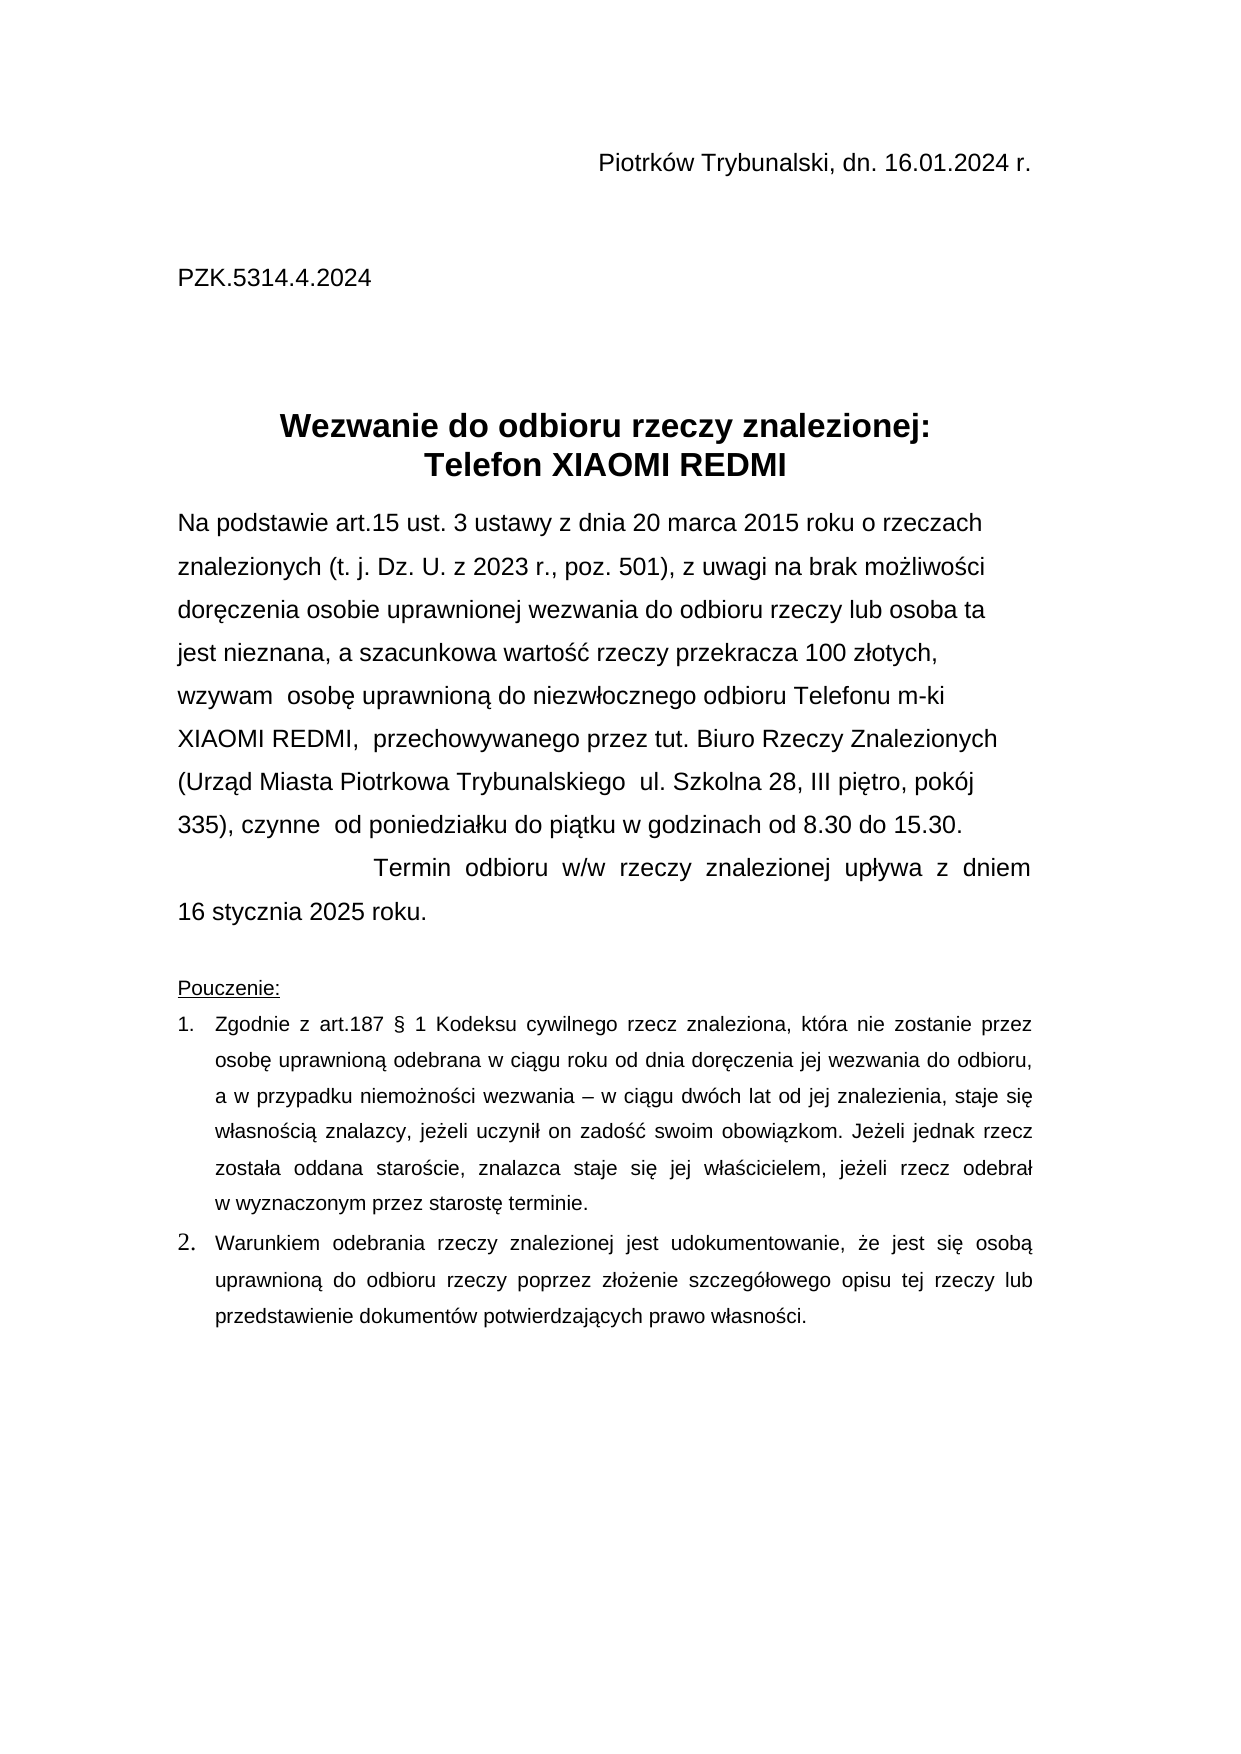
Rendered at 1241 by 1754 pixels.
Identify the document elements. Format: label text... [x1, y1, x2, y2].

text Telefon XIAOMI REDMI [177, 445, 1034, 483]
text Na podstawie art.15 ust. 3 ustawy z dnia 20 marca 2015 roku o rzeczach znalezionych (t. j. Dz. U. z 2023 r., poz. 501), z uwagi na brak możliwości doręczenia osobie uprawnionej wezwania do odbioru rzeczy lub osoba ta jest nieznana, a szacunkowa wartość rzeczy przekracza 100 złotych, wzywam osobę uprawnioną do niezwłocznego odbioru Telefonu m-ki XIAOMI REDMI, przechowywanego przez tut. Biuro Rzeczy Znalezionych (Urząd Miasta Piotrkowa Trybunalskiego ul. Szkolna 28, III piętro, pokój 335), czynne od poniedziałku do piątku w godzinach od 8.30 do 15.30. [177, 508, 1034, 839]
list Zgodnie z art.187 § 1 Kodeksu cywilnego rzecz znaleziona, która nie zostanie przez osobę uprawnioną odebrana w ciągu roku od dnia doręczenia jej wezwania do odbioru, a w przypadku niemożności wezwania – w ciągu dwóch lat od jej znalezienia, staje się własnością znalazcy, jeżeli uczynił on zadość swoim obowiązkom. Jeżeli jednak rzecz została oddana staroście, znalazca staje się jej właścicielem, jeżeli rzecz odebrał w wyznaczonym przez starostę terminie. [177, 1012, 1034, 1215]
text Pouczenie: [177, 976, 1034, 999]
text Termin odbioru w/w rzeczy znalezionej upływa z dniem 16 stycznia 2025 roku. [177, 853, 1034, 925]
text Piotrków Trybunalski, dn. 16.01.2024 r. [148, 148, 1034, 176]
text Wezwanie do odbioru rzeczy znalezionej: [177, 406, 1034, 445]
list Warunkiem odebrania rzeczy znalezionej jest udokumentowanie, że jest się osobą uprawnioną do odbioru rzeczy poprzez złożenie szczegółowego opisu tej rzeczy lub przedstawienie dokumentów potwierdzających prawo własności. [177, 1227, 1034, 1328]
text PZK.5314.4.2024 [177, 263, 1034, 291]
